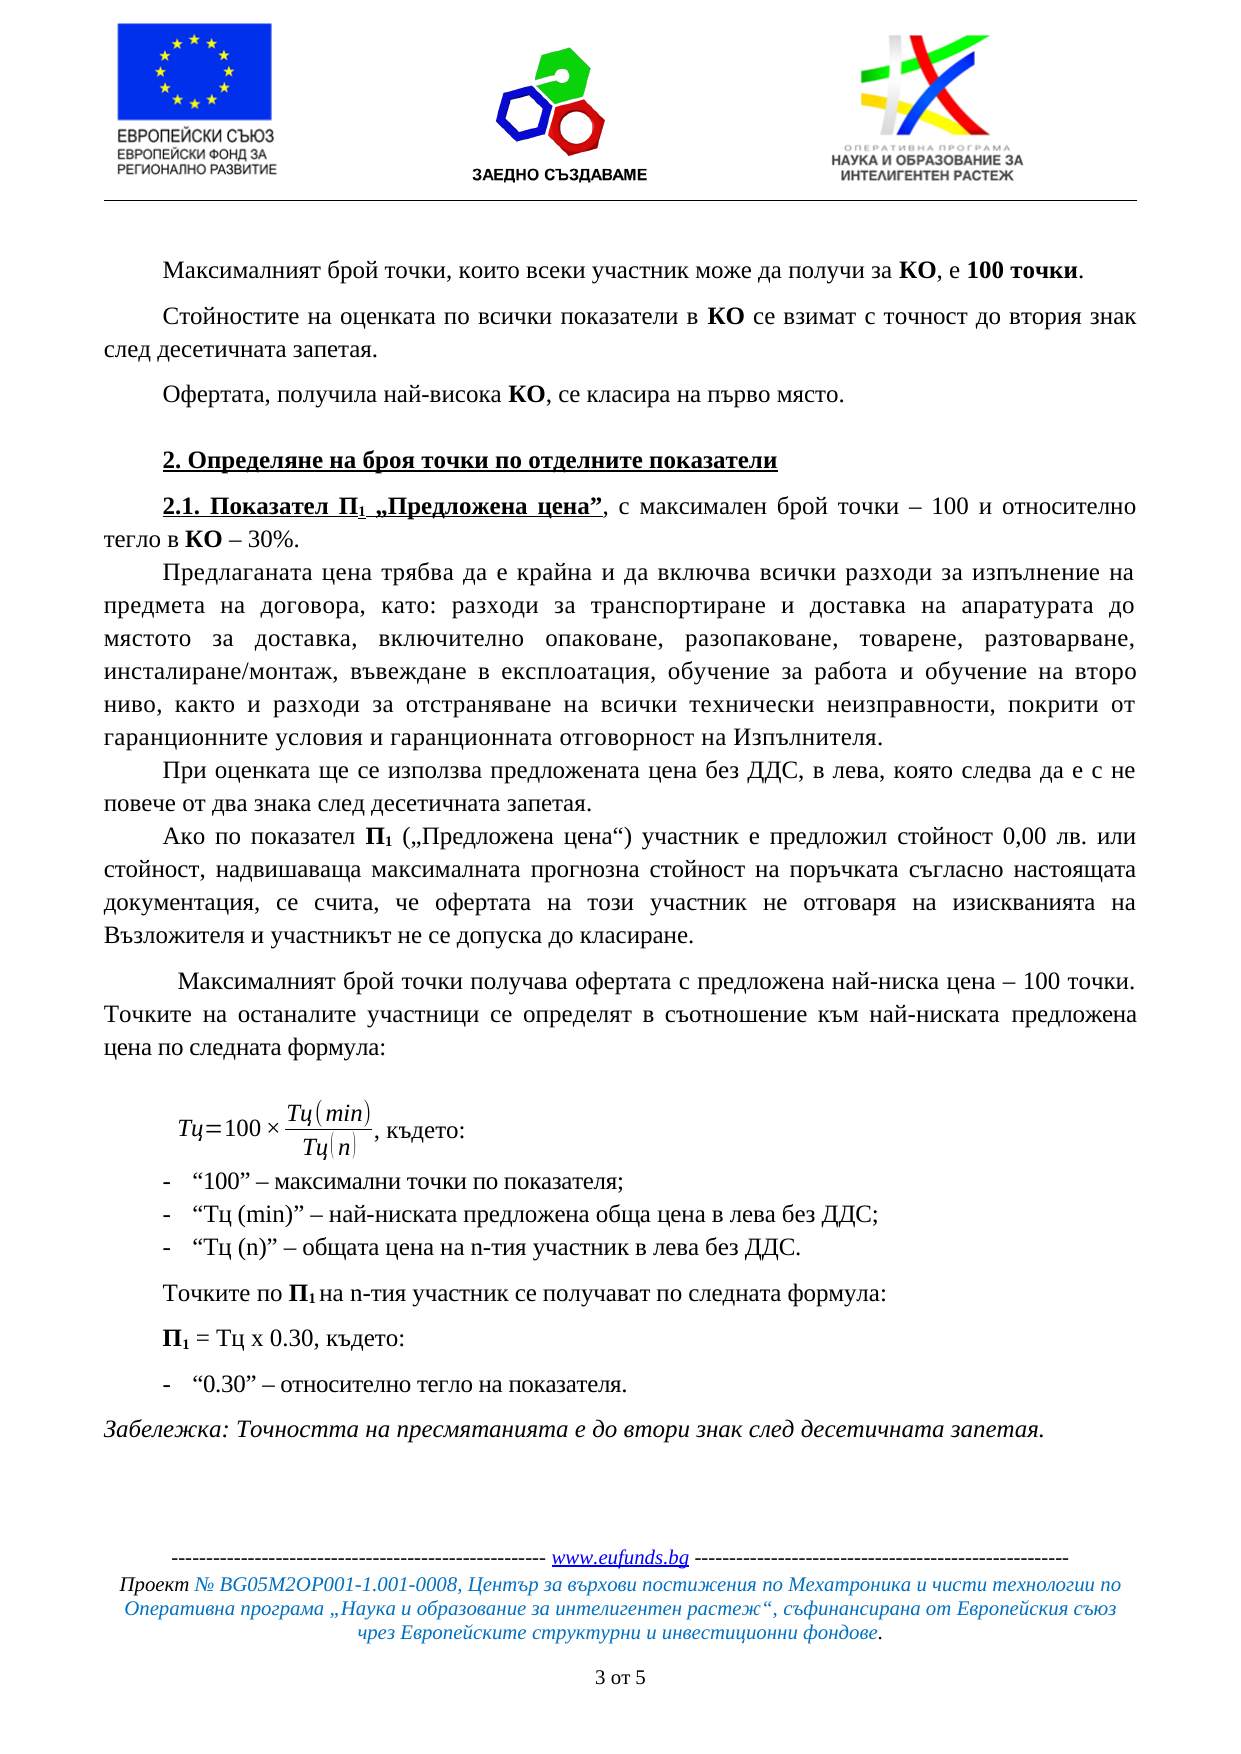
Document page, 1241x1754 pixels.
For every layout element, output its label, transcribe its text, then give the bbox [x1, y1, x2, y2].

list “Тц (min)” – най-ниската предложена обща цена в лева без ДДС; [103, 1199, 1137, 1228]
text Стойностите на оценката по всички показатели в КО се взимат с точност до втория знак след десетичната запетая. [103, 301, 1137, 363]
text Предлаганата цена трябва да е крайна и да включва всички разходи за изпълнение на предмета на договора, като: разходи за транспортиране и доставка на апаратурата до мястото за доставка, включително опаковане, разопаковане, товарене, разтоварване, инсталиране/монтаж, въвеждане в експлоатация, обучение за работа и обучение на второ ниво, както и разходи за отстраняване на всички технически неизправности, покрити от гаранционните условия и гаранционната отговорност на Изпълнителя. [103, 557, 1137, 751]
text Забележка: Точността на пресмятанията е до втори знак след десетичната запетая. [103, 1414, 1137, 1443]
text Максималният брой точки, които всеки участник може да получи за КО, е 100 точки. [103, 255, 1137, 284]
text 2. Определяне на броя точки по отделните показатели [103, 445, 1137, 474]
list “100” – максимални точки по показателя; [103, 1166, 1137, 1195]
list 2.1. Показател П1 „Предложена цена”, с максимален брой точки – 100 и относително тегло в КО – 30%. [103, 491, 1137, 553]
text Ако по показател П1 („Предложена цена“) участник е предложил стойност 0,00 лв. или стойност, надвишаваща максималната прогнозна стойност на поръчката съгласно настоящата документация, се счита, че офертата на този участник не отговаря на изискванията на Възложителя и участникът не се допуска до класиране. [103, 821, 1137, 949]
text П1 = Тц х 0.30, където: [103, 1323, 1137, 1352]
picture [461, 34, 662, 193]
picture [823, 23, 1036, 193]
text Точките по П1 на n-тия участник се получават по следната формула: [103, 1278, 1137, 1307]
list “0.30” – относително тегло на показателя. [103, 1369, 1137, 1398]
list “Тц (n)” – общата цена на n-тия участник в лева без ДДС. [103, 1232, 1137, 1261]
text Офертата, получила най-висока КО, се класира на първо място. [103, 379, 1137, 408]
text , където: [103, 1098, 1137, 1162]
picture [103, 15, 287, 198]
text Максималният брой точки получава офертата с предложена най-ниска цена – 100 точки. Точките на останалите участници се определят в съотношение към най-ниската предложена цена по следната формула: [103, 966, 1137, 1061]
text При оценката ще се използва предложената цена без ДДС, в лева, която следва да е с не повече от два знака след десетичната запетая. [103, 755, 1137, 817]
